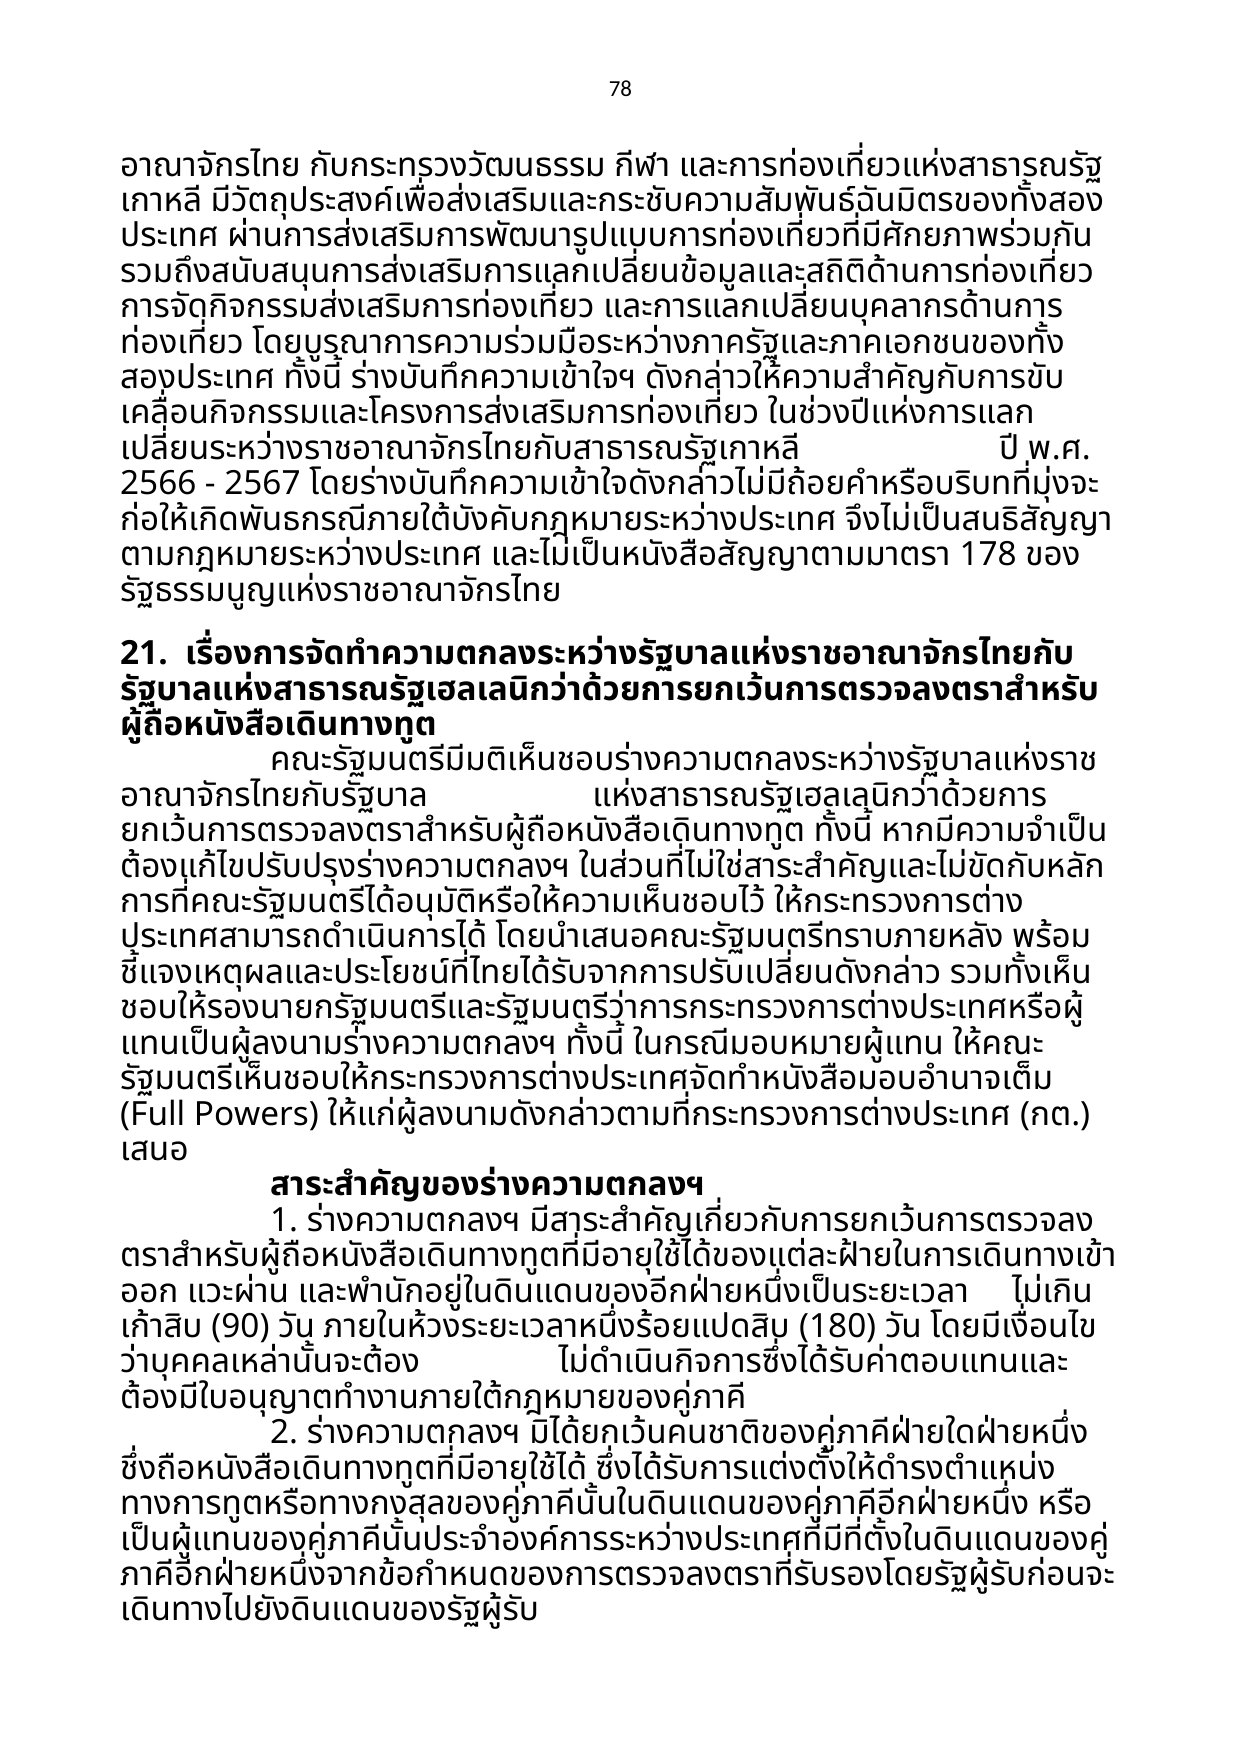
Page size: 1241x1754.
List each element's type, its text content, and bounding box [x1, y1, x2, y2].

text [120, 148, 1120, 608]
text สาระสำคัญของร่างความตกลงฯ [120, 1167, 1120, 1203]
text 1. ร่างความตกลงฯ มีสาระสำคัญเกี่ยวกับการยกเว้นการตรวจลงตราสำหรับผู้ถือหนังสือเดินทางทูตที่มีอายุใช้ได้ของแต่ละฝ้ายในการเดินทางเข้า ออก แวะผ่าน และพำนักอยู่ในดินแดนของอีกฝ่ายหนึ่งเป็นระยะเวลา ไม่เกินเก้าสิบ (90) วัน ภายในห้วงระยะเวลาหนึ่งร้อยแปดสิบ (180) วัน โดยมีเงื่อนไขว่าบุคคลเหล่านั้นจะต้อง ไม่ดำเนินกิจการซึ่งได้รับค่าตอบแทนและต้องมีใบอนุญาตทำงานภายใต้กฎหมายของคู่ภาคี [120, 1203, 1120, 1415]
text 21. เรื่องการจัดทำความตกลงระหว่างรัฐบาลแห่งราชอาณาจักรไทยกับรัฐบาลแห่งสาธารณรัฐเฮลเลนิกว่าด้วยการยกเว้นการตรวจลงตราสำหรับผู้ถือหนังสือเดินทางทูต [120, 636, 1120, 742]
text 2. ร่างความตกลงฯ มิได้ยกเว้นคนชาติของคู่ภาคีฝ่ายใดฝ่ายหนึ่งชึ่งถือหนังสือเดินทางทูตที่มีอายุใช้ได้ ซึ่งได้รับการแต่งตั้งให้ดำรงตำแหน่งทางการทูตหรือทางกงสุลของคู่ภาคีนั้นในดินแดนของคู่ภาคีอีกฝ่ายหนึ่ง หรือเป็นผู้แทนของคู่ภาคีนั้นประจำองค์การระหว่างประเทศที่มีที่ตั้งในดินแดนของคู่ภาคีอีกฝ่ายหนึ่งจากข้อกำหนดของการตรวจลงตราที่รับรองโดยรัฐผู้รับก่อนจะเดินทางไปยังดินแดนของรัฐผู้รับ [120, 1415, 1120, 1628]
text คณะรัฐมนตรีมีมติเห็นชอบร่างความตกลงระหว่างรัฐบาลแห่งราชอาณาจักรไทยกับรัฐบาล แห่งสาธารณรัฐเฮลเลนิกว่าด้วยการยกเว้นการตรวจลงตราสำหรับผู้ถือหนังสือเดินทางทูต ทั้งนี้ หากมีความจำเป็นต้องแก้ไขปรับปรุงร่างความตกลงฯ ในส่วนที่ไม่ใช่สาระสำคัญและไม่ขัดกับหลักการที่คณะรัฐมนตรีได้อนุมัติหรือให้ความเห็นชอบไว้ ให้กระทรวงการต่างประเทศสามารถดำเนินการได้ โดยนำเสนอคณะรัฐมนตรีทราบภายหลัง พร้อมชี้แจงเหตุผลและประโยชน์ที่ไทยได้รับจากการปรับเปลี่ยนดังกล่าว รวมทั้งเห็นชอบให้รองนายกรัฐมนตรีและรัฐมนตรีว่าการกระทรวงการต่างประเทศหรือผู้แทนเป็นผู้ลงนามร่างความตกลงฯ ทั้งนี้ ในกรณีมอบหมายผู้แทน ให้คณะรัฐมนตรีเห็นชอบให้กระทรวงการต่างประเทศจัดทำหนังสือมอบอำนาจเต็ม (Full Powers) ให้แก่ผู้ลงนามดังกล่าวตามที่กระทรวงการต่างประเทศ (กต.) เสนอ [120, 742, 1120, 1167]
